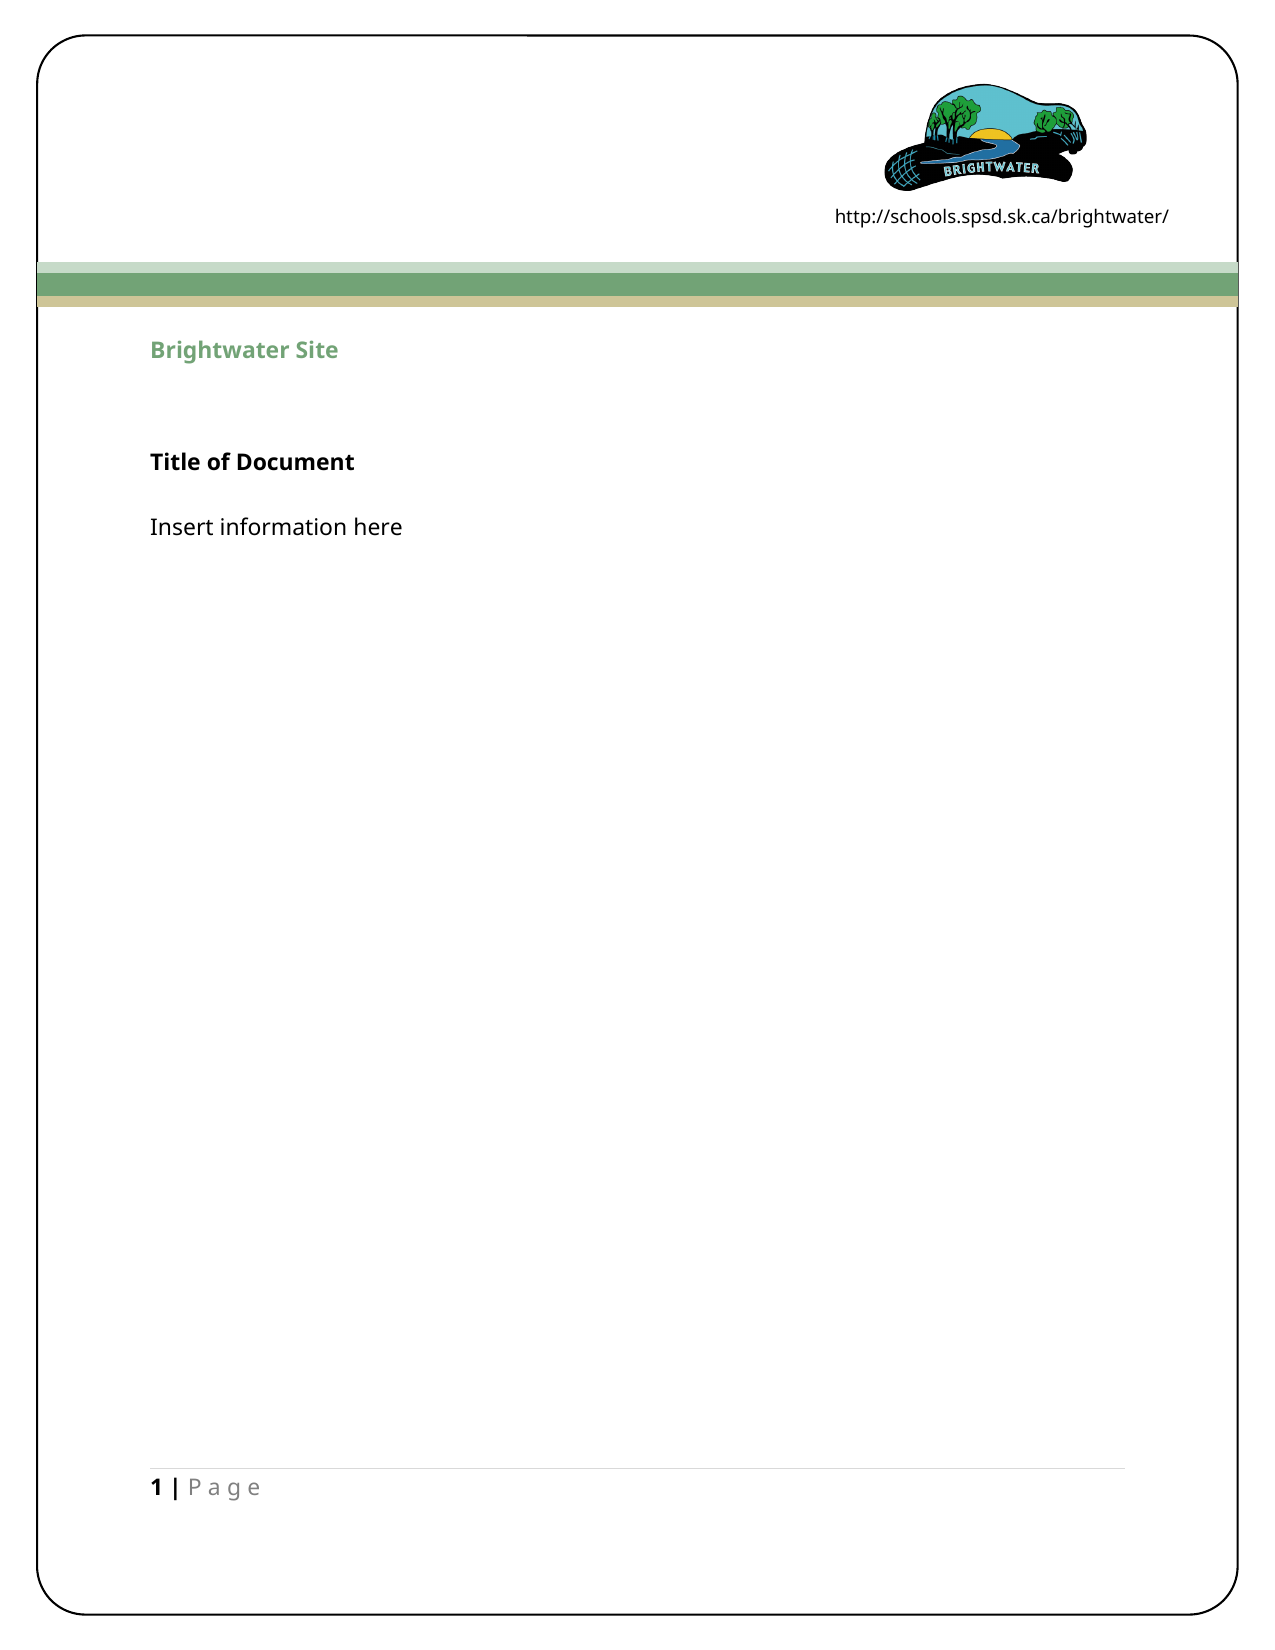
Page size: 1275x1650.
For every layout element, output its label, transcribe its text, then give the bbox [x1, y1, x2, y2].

picture [875, 73, 1087, 191]
text Title of Document [150, 446, 1125, 477]
text Insert information here [150, 511, 1125, 542]
text Brightwater Site [150, 334, 1125, 365]
